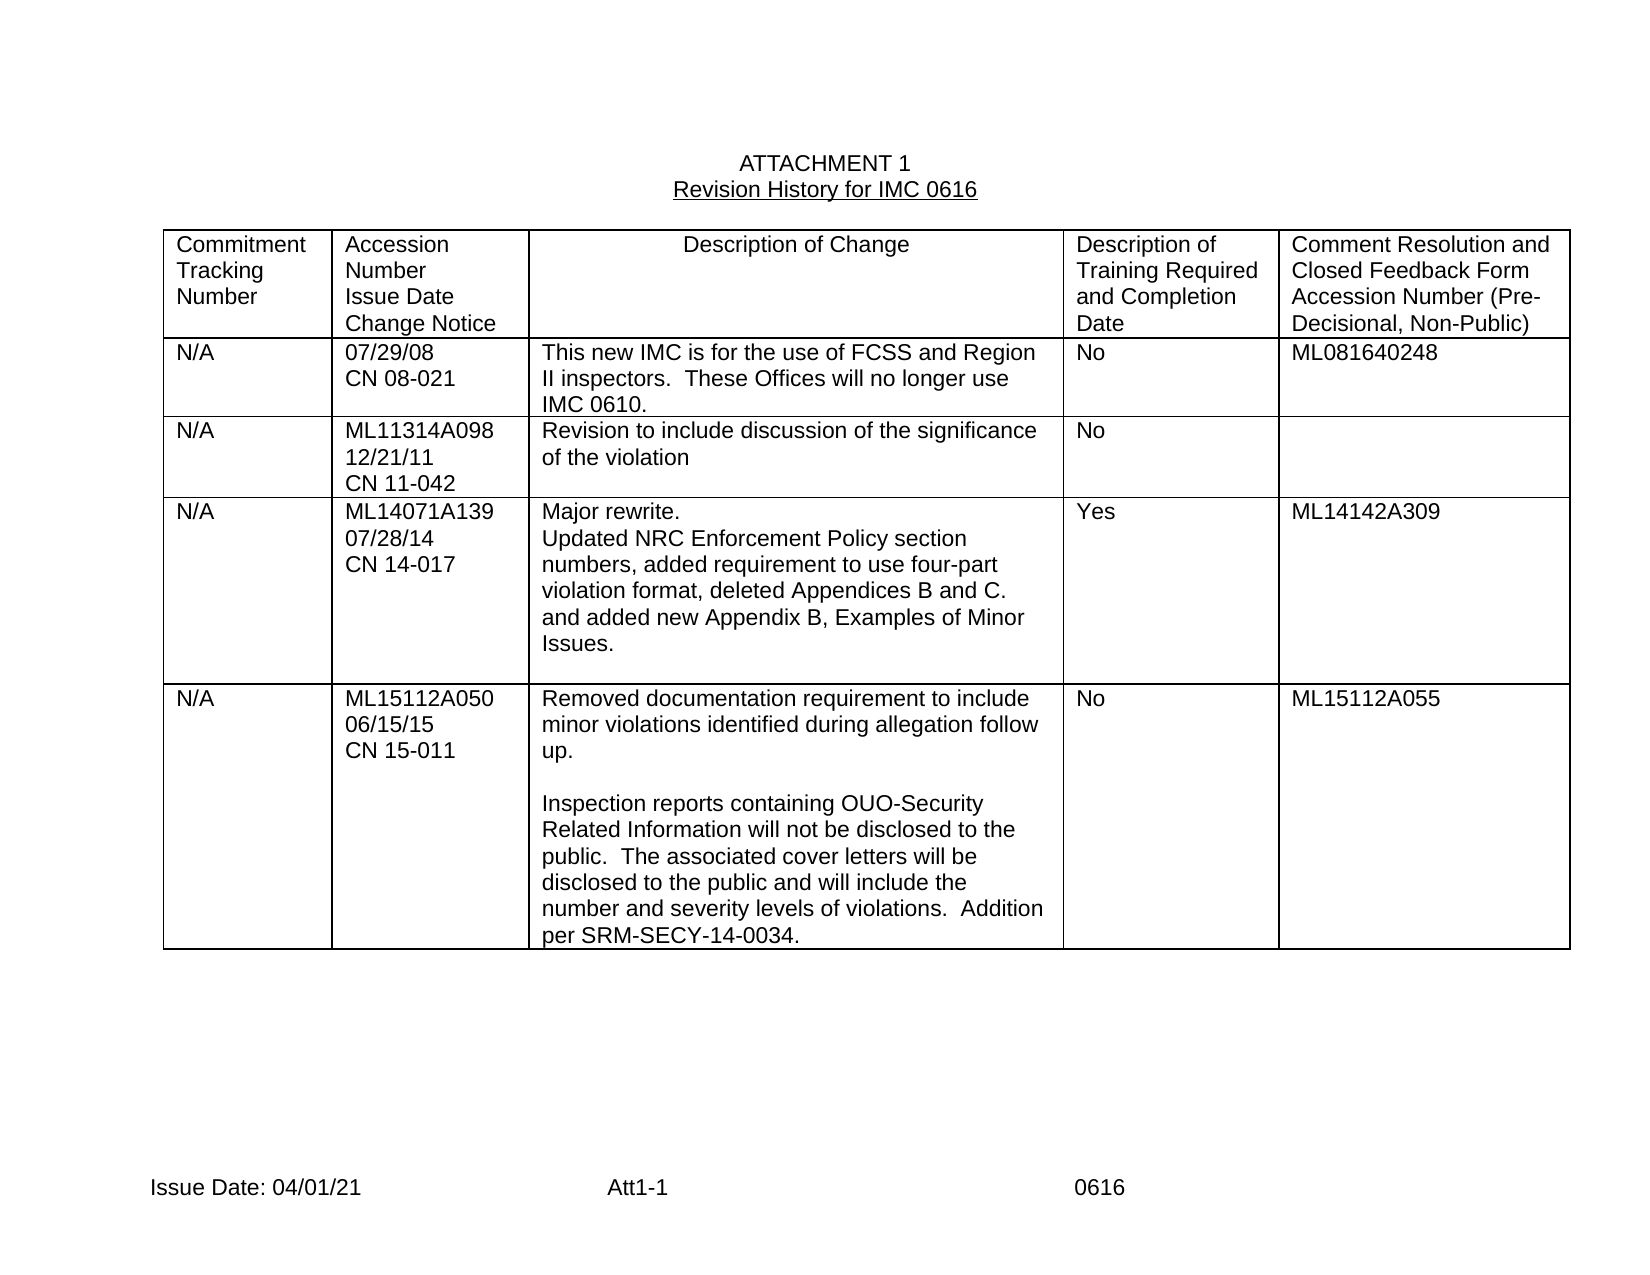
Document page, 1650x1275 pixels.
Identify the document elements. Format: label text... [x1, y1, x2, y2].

subtitle ATTACHMENT 1 [150, 150, 1500, 176]
table_cell Yes [1064, 498, 1278, 683]
table_header Accession Number Issue Date Change Notice [333, 231, 528, 337]
table_cell ML14142A309 [1280, 498, 1569, 683]
table_cell Removed documentation requirement to include minor violations identified during allegation follow up. Inspection reports containing OUO-Security Related Information will not be disclosed to the public. The associated cover letters will be disclosed to the public and will include the number and severity levels of violations. Addition per SRM-SECY-14-0034. [530, 685, 1063, 948]
table_cell 07/29/08 CN 08-021 [333, 339, 528, 416]
table_cell ML11314A098 12/21/11 CN 11-042 [333, 417, 528, 496]
table_cell [1280, 417, 1569, 496]
table_header Commitment Tracking Number [164, 231, 331, 337]
table_cell ML15112A050 06/15/15 CN 15-011 [333, 685, 528, 948]
table_cell N/A [164, 498, 331, 683]
subtitle Revision History for IMC 0616 [150, 176, 1500, 203]
table_header Description of Change [530, 231, 1063, 337]
table_cell Major rewrite. Updated NRC Enforcement Policy section numbers, added requirement to use four-part violation format, deleted Appendices B and C. and added new Appendix B, Examples of Minor Issues. [530, 498, 1063, 683]
table_header Description of Training Required and Completion Date [1064, 231, 1278, 337]
table_cell Revision to include discussion of the significance of the violation [530, 417, 1063, 496]
table_cell No [1064, 417, 1278, 496]
table_cell N/A [164, 417, 331, 496]
table_cell ML15112A055 [1280, 685, 1569, 948]
table_cell ML081640248 [1280, 339, 1569, 416]
table_cell No [1064, 339, 1278, 416]
table_cell ML14071A139 07/28/14 CN 14-017 [333, 498, 528, 683]
table_header Comment Resolution and Closed Feedback Form Accession Number (Pre-Decisional, Non-Public) [1280, 231, 1569, 337]
table_cell N/A [164, 339, 331, 416]
table_cell This new IMC is for the use of FCSS and Region II inspectors. These Offices will no longer use IMC 0610. [530, 339, 1063, 416]
table_cell No [1064, 685, 1278, 948]
table_cell N/A [164, 685, 331, 948]
